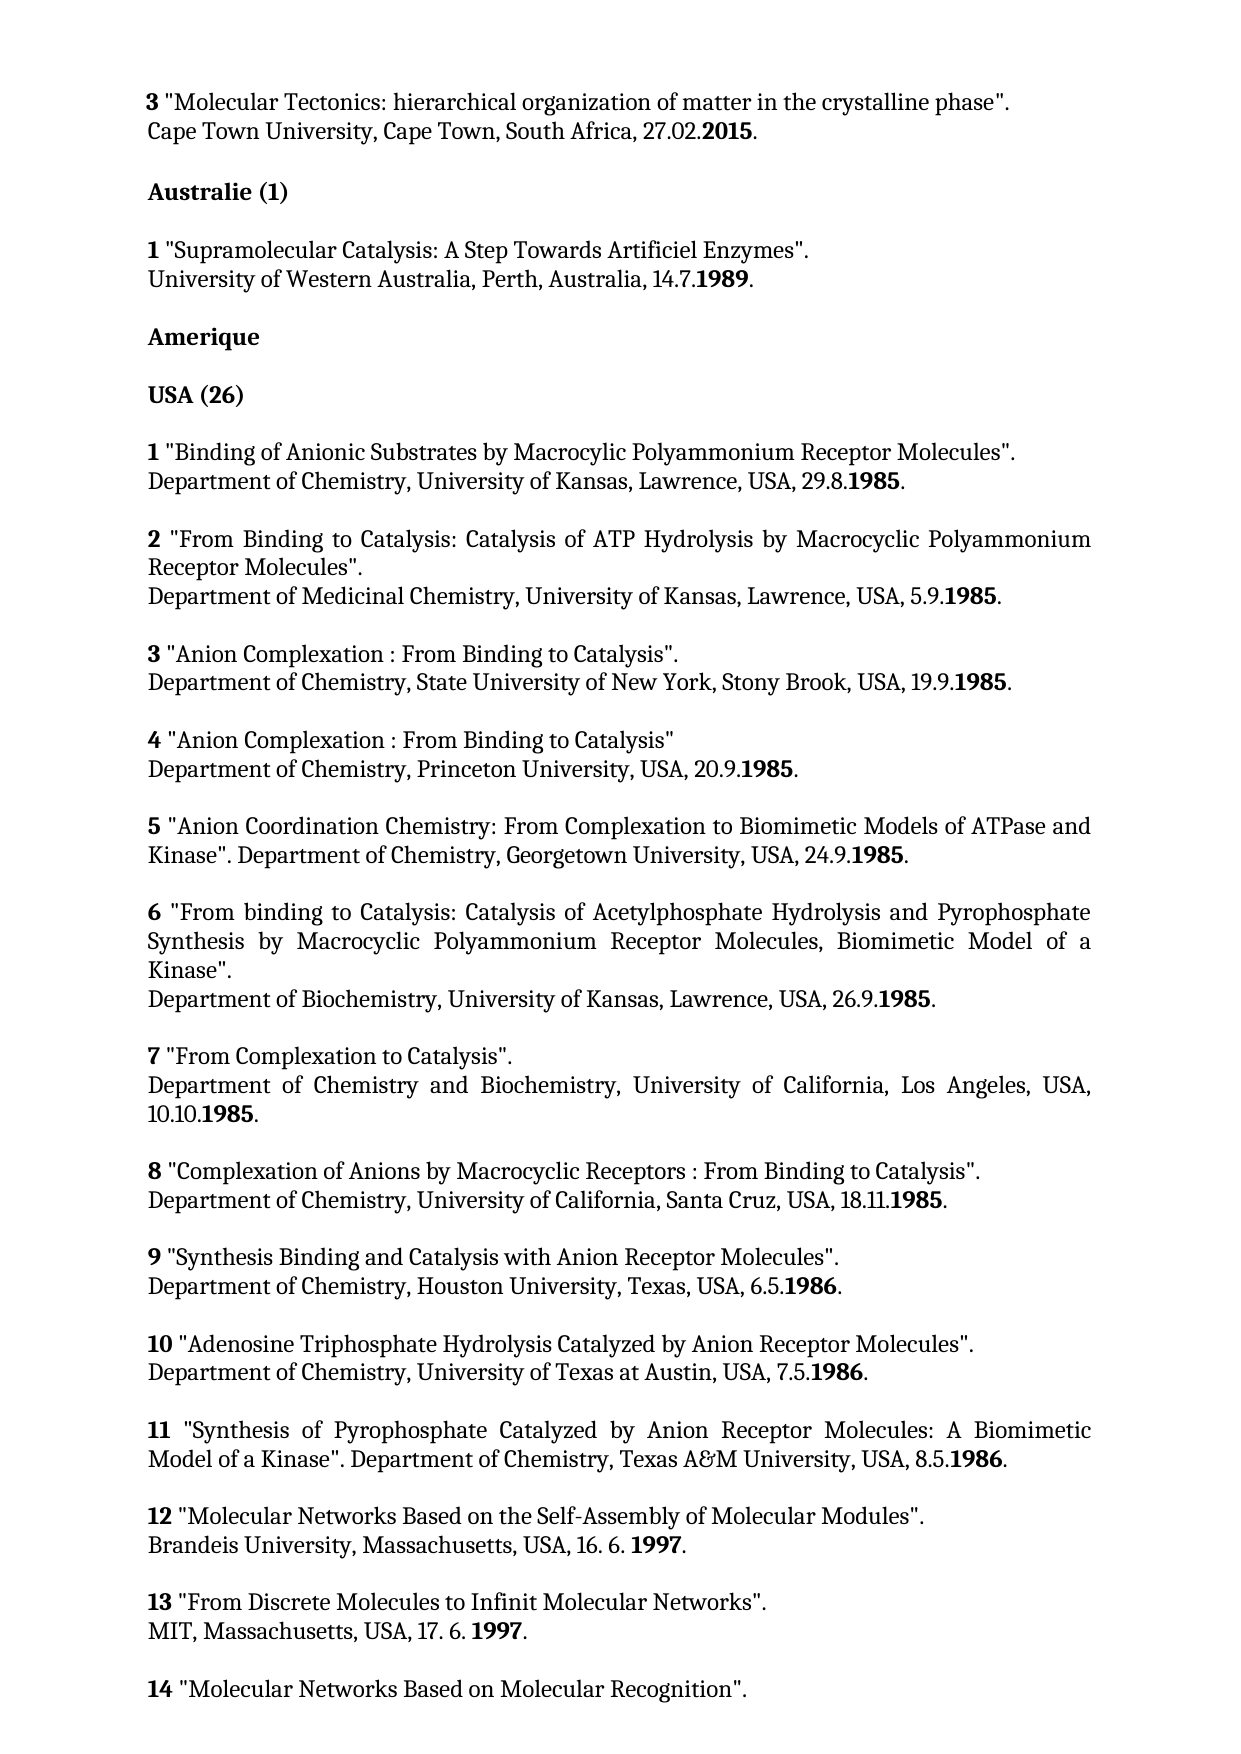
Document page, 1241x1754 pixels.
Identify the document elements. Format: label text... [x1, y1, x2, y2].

text Amerique [148, 323, 1093, 352]
text Australie (1) [148, 178, 1093, 207]
text 3 "Molecular Tectonics: hierarchical organization of matter in the crystalline phase". [146, 88, 1089, 117]
text Department of Chemistry, University of California, Santa Cruz, USA, 18.11.1985. [148, 1186, 1093, 1214]
text 7 "From Complexation to Catalysis". [148, 1042, 1093, 1071]
text MIT, Massachusetts, USA, 17. 6. 1997. [148, 1617, 1093, 1646]
text Cape Town University, Cape Town, South Africa, 27.02.2015. [148, 117, 1089, 145]
text Department of Biochemistry, University of Kansas, Lawrence, USA, 26.9.1985. [148, 984, 1093, 1013]
text 2 "From Binding to Catalysis: Catalysis of ATP Hydrolysis by Macrocyclic Polyammonium Receptor Molecules". [148, 524, 1093, 582]
text 1 "Supramolecular Catalysis: A Step Towards Artificiel Enzymes". [148, 236, 1093, 265]
text 3 "Anion Complexation : From Binding to Catalysis". [148, 639, 1093, 668]
text 10 "Adenosine Triphosphate Hydrolysis Catalyzed by Anion Receptor Molecules". [148, 1329, 1093, 1358]
text 6 "From binding to Catalysis: Catalysis of Acetylphosphate Hydrolysis and Pyrophosphate Synthesis by Macrocyclic Polyammonium Receptor Molecules, Biomimetic Model of a Kinase". [148, 898, 1093, 984]
text Department of Chemistry, Princeton University, USA, 20.9.1985. [148, 754, 1093, 783]
text Department of Chemistry, Houston University, Texas, USA, 6.5.1986. [148, 1272, 1093, 1301]
text 8 "Complexation of Anions by Macrocyclic Receptors : From Binding to Catalysis". [148, 1157, 1093, 1186]
text Department of Chemistry and Biochemistry, University of California, Los Angeles, USA, 10.10.1985. [148, 1071, 1093, 1128]
text Department of Chemistry, State University of New York, Stony Brook, USA, 19.9.1985. [148, 668, 1093, 697]
text 12 "Molecular Networks Based on the Self-Assembly of Molecular Modules". [148, 1502, 1093, 1531]
text Department of Medicinal Chemistry, University of Kansas, Lawrence, USA, 5.9.1985. [148, 582, 1093, 611]
text Department of Chemistry, University of Texas at Austin, USA, 7.5.1986. [148, 1358, 1093, 1387]
text Brandeis University, Massachusetts, USA, 16. 6. 1997. [148, 1531, 1093, 1559]
text 11 "Synthesis of Pyrophosphate Catalyzed by Anion Receptor Molecules: A Biomimetic Model of a Kinase". Department of Chemistry, Texas A&M University, USA, 8.5.1986. [148, 1416, 1093, 1473]
text University of Western Australia, Perth, Australia, 14.7.1989. [148, 265, 1093, 294]
text Department of Chemistry, University of Kansas, Lawrence, USA, 29.8.1985. [148, 467, 1093, 496]
text 1 "Binding of Anionic Substrates by Macrocylic Polyammonium Receptor Molecules". [148, 438, 1093, 467]
text 9 "Synthesis Binding and Catalysis with Anion Receptor Molecules". [148, 1243, 1093, 1272]
text 13 "From Discrete Molecules to Infinit Molecular Networks". [148, 1588, 1093, 1617]
text 4 "Anion Complexation : From Binding to Catalysis" [148, 726, 1093, 754]
text USA (26) [148, 381, 1093, 409]
text 14 "Molecular Networks Based on Molecular Recognition". [148, 1674, 1093, 1703]
text 5 "Anion Coordination Chemistry: From Complexation to Biomimetic Models of ATPase and Kinase". Department of Chemistry, Georgetown University, USA, 24.9.1985. [148, 812, 1093, 869]
